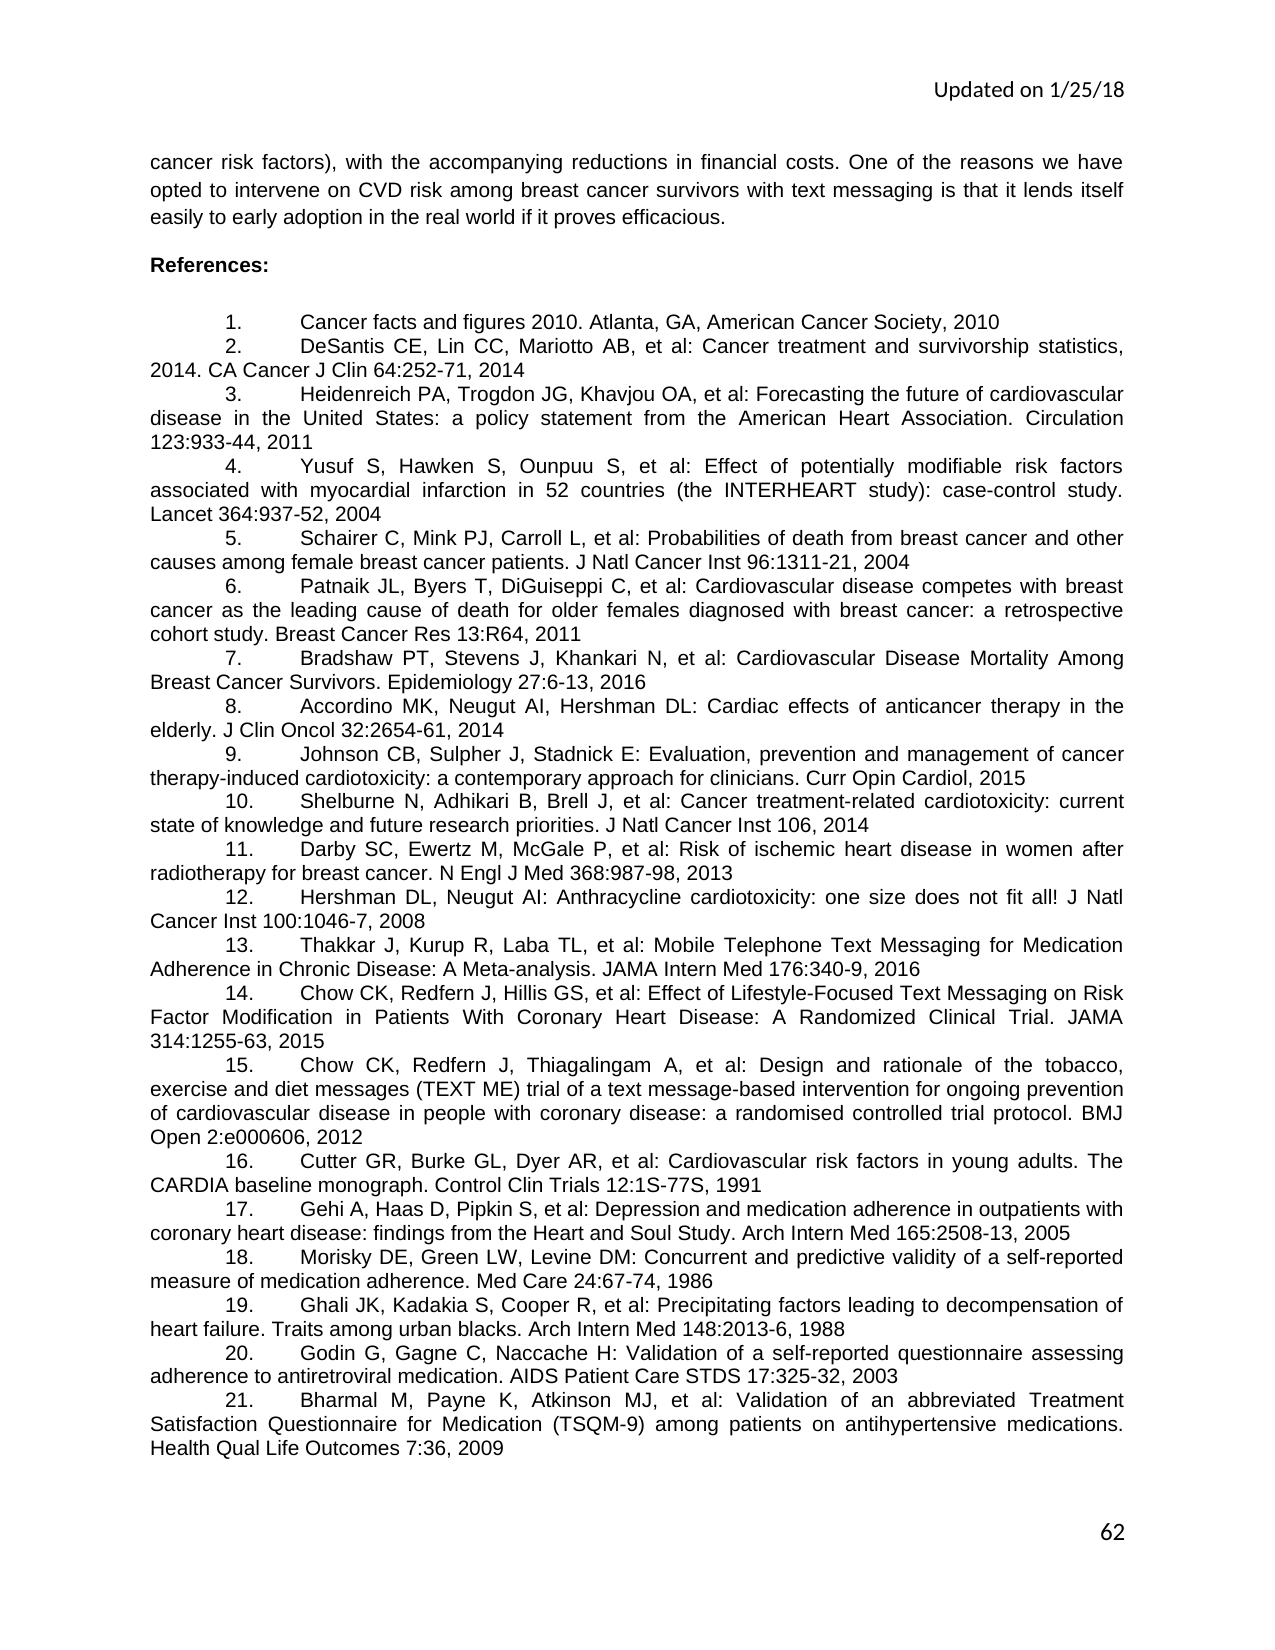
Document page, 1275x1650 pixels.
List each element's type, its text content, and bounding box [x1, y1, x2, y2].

text 6. Patnaik JL, Byers T, DiGuiseppi C, et al: Cardiovascular disease competes with breast cancer as the leading cause of death for older females diagnosed with breast cancer: a retrospective cohort study. Breast Cancer Res 13:R64, 2011 [150, 574, 1125, 646]
text 16. Cutter GR, Burke GL, Dyer AR, et al: Cardiovascular risk factors in young adults. The CARDIA baseline monograph. Control Clin Trials 12:1S-77S, 1991 [150, 1149, 1125, 1197]
text 17. Gehi A, Haas D, Pipkin S, et al: Depression and medication adherence in outpatients with coronary heart disease: findings from the Heart and Soul Study. Arch Intern Med 165:2508-13, 2005 [150, 1197, 1125, 1244]
text 11. Darby SC, Ewertz M, McGale P, et al: Risk of ischemic heart disease in women after radiotherapy for breast cancer. N Engl J Med 368:987-98, 2013 [150, 837, 1125, 885]
text 13. Thakkar J, Kurup R, Laba TL, et al: Mobile Telephone Text Messaging for Medication Adherence in Chronic Disease: A Meta-analysis. JAMA Intern Med 176:340-9, 2016 [150, 933, 1125, 981]
text 9. Johnson CB, Sulpher J, Stadnick E: Evaluation, prevention and management of cancer therapy-induced cardiotoxicity: a contemporary approach for clinicians. Curr Opin Cardiol, 2015 [150, 741, 1125, 789]
text 15. Chow CK, Redfern J, Thiagalingam A, et al: Design and rationale of the tobacco, exercise and diet messages (TEXT ME) trial of a text message-based intervention for ongoing prevention of cardiovascular disease in people with coronary disease: a randomised controlled trial protocol. BMJ Open 2:e000606, 2012 [150, 1053, 1125, 1149]
text 12. Hershman DL, Neugut AI: Anthracycline cardiotoxicity: one size does not fit all! J Natl Cancer Inst 100:1046-7, 2008 [150, 885, 1125, 933]
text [150, 150, 1125, 229]
text 3. Heidenreich PA, Trogdon JG, Khavjou OA, et al: Forecasting the future of cardiovascular disease in the United States: a policy statement from the American Heart Association. Circulation 123:933-44, 2011 [150, 382, 1125, 454]
text 8. Accordino MK, Neugut AI, Hershman DL: Cardiac effects of anticancer therapy in the elderly. J Clin Oncol 32:2654-61, 2014 [150, 693, 1125, 741]
text References: [150, 253, 1125, 277]
text 14. Chow CK, Redfern J, Hillis GS, et al: Effect of Lifestyle-Focused Text Messaging on Risk Factor Modification in Patients With Coronary Heart Disease: A Randomized Clinical Trial. JAMA 314:1255-63, 2015 [150, 981, 1125, 1053]
text 2. DeSantis CE, Lin CC, Mariotto AB, et al: Cancer treatment and survivorship statistics, 2014. CA Cancer J Clin 64:252-71, 2014 [150, 334, 1125, 382]
text 4. Yusuf S, Hawken S, Ounpuu S, et al: Effect of potentially modifiable risk factors associated with myocardial infarction in 52 countries (the INTERHEART study): case-control study. Lancet 364:937-52, 2004 [150, 454, 1125, 526]
text 21. Bharmal M, Payne K, Atkinson MJ, et al: Validation of an abbreviated Treatment Satisfaction Questionnaire for Medication (TSQM-9) among patients on antihypertensive medications. Health Qual Life Outcomes 7:36, 2009 [150, 1388, 1125, 1460]
text 5. Schairer C, Mink PJ, Carroll L, et al: Probabilities of death from breast cancer and other causes among female breast cancer patients. J Natl Cancer Inst 96:1311-21, 2004 [150, 526, 1125, 574]
text 19. Ghali JK, Kadakia S, Cooper R, et al: Precipitating factors leading to decompensation of heart failure. Traits among urban blacks. Arch Intern Med 148:2013-6, 1988 [150, 1292, 1125, 1340]
text 7. Bradshaw PT, Stevens J, Khankari N, et al: Cardiovascular Disease Mortality Among Breast Cancer Survivors. Epidemiology 27:6-13, 2016 [150, 646, 1125, 693]
text 1. Cancer facts and figures 2010. Atlanta, GA, American Cancer Society, 2010 [150, 310, 1125, 334]
text 18. Morisky DE, Green LW, Levine DM: Concurrent and predictive validity of a self-reported measure of medication adherence. Med Care 24:67-74, 1986 [150, 1244, 1125, 1292]
text 20. Godin G, Gagne C, Naccache H: Validation of a self-reported questionnaire assessing adherence to antiretroviral medication. AIDS Patient Care STDS 17:325-32, 2003 [150, 1340, 1125, 1388]
text 10. Shelburne N, Adhikari B, Brell J, et al: Cancer treatment-related cardiotoxicity: current state of knowledge and future research priorities. J Natl Cancer Inst 106, 2014 [150, 789, 1125, 837]
